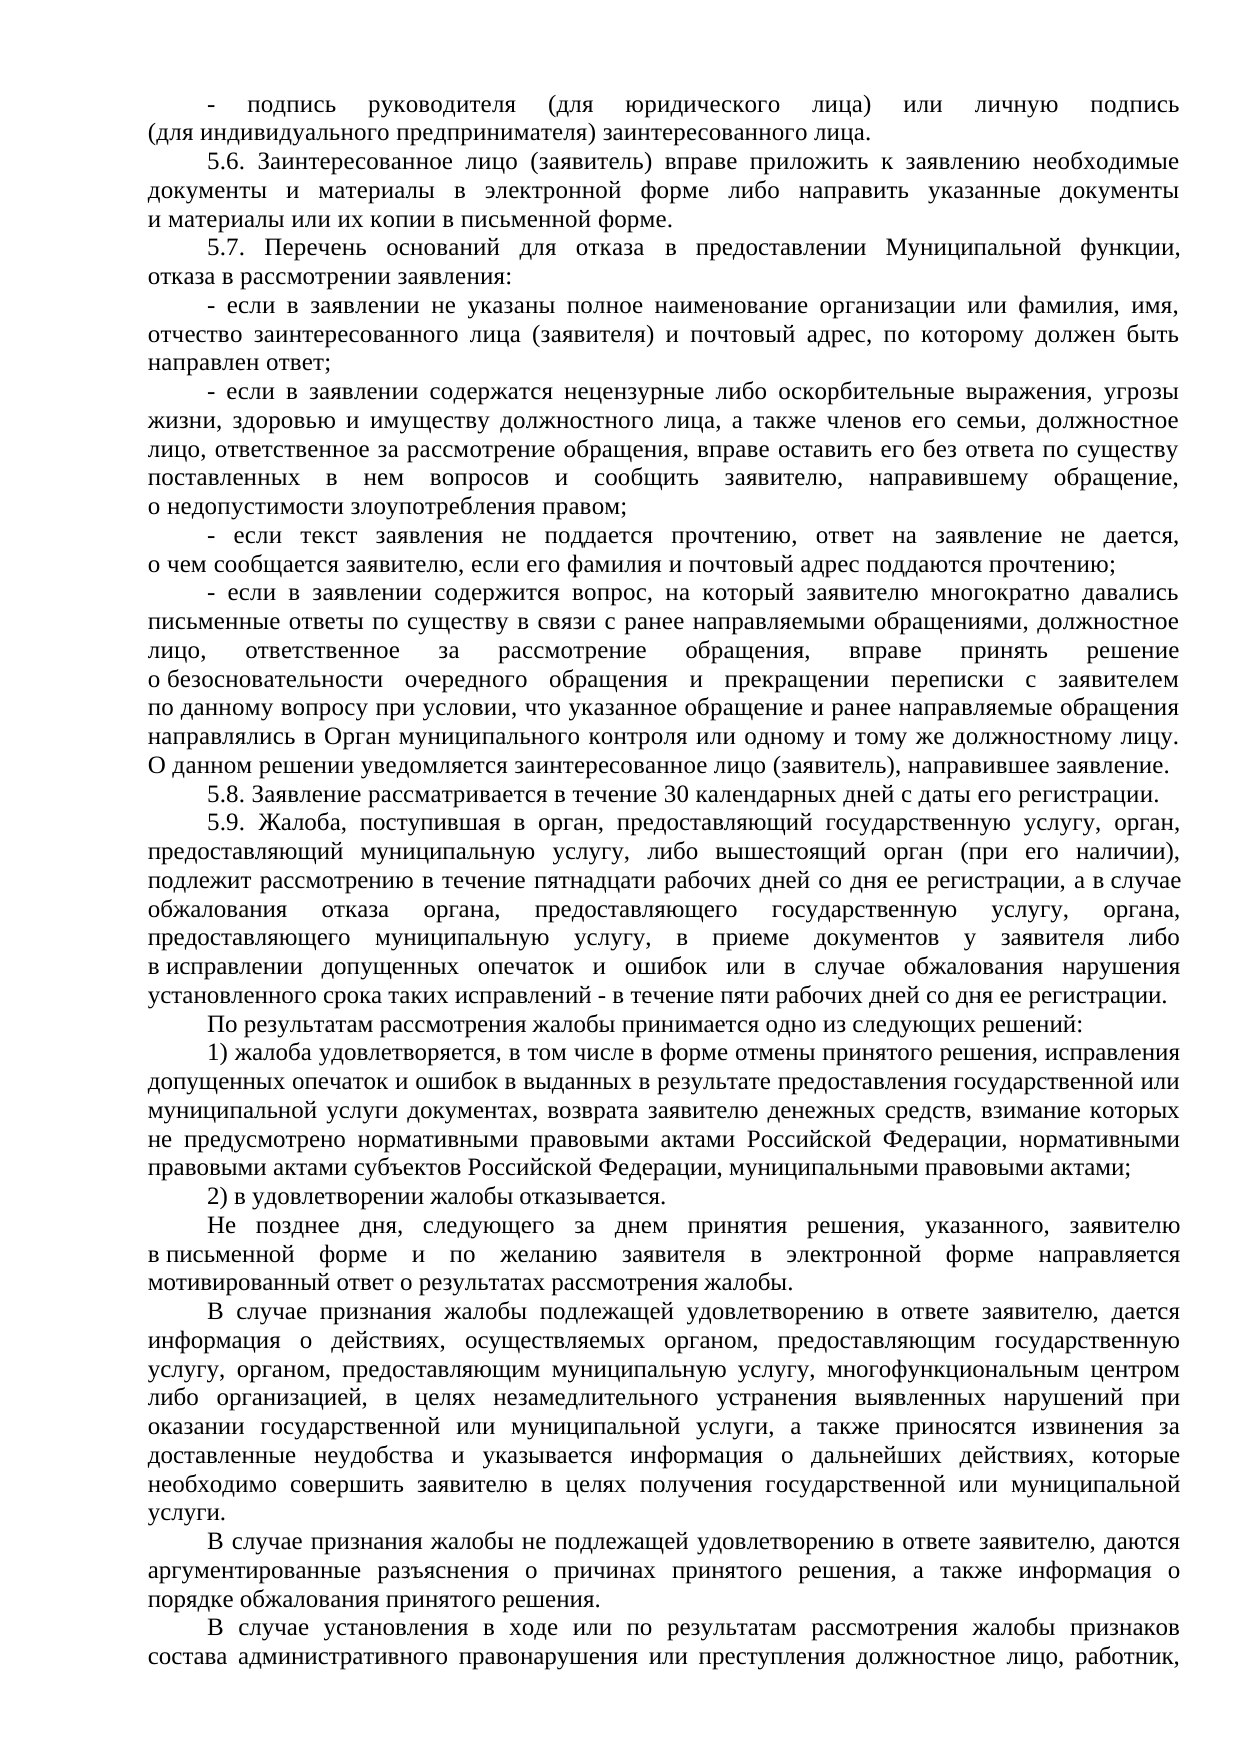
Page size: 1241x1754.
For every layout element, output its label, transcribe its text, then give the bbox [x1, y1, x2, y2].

text - подпись руководителя (для юридического лица) или личную подпись (для индивидуального предпринимателя) заинтересованного лица. [148, 89, 1181, 146]
text - если в заявлении содержатся нецензурные либо оскорбительные выражения, угрозы жизни, здоровью и имуществу должностного лица, а также членов его семьи, должностное лицо, ответственное за рассмотрение обращения, вправе оставить его без ответа по существу поставленных в нем вопросов и сообщить заявителю, направившему обращение, о недопустимости злоупотребления правом; [148, 376, 1181, 520]
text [148, 1612, 1181, 1670]
text 5.8. Заявление рассматривается в течение 30 календарных дней с даты его регистрации. [148, 779, 1181, 807]
text 5.6. Заинтересованное лицо (заявитель) вправе приложить к заявлению необходимые документы и материалы в электронной форме либо направить указанные документы и материалы или их копии в письменной форме. [148, 146, 1181, 232]
text В случае признания жалобы не подлежащей удовлетворению в ответе заявителю, даются аргументированные разъяснения о причинах принятого решения, а также информация о порядке обжалования принятого решения. [148, 1526, 1181, 1612]
text По результатам рассмотрения жалобы принимается одно из следующих решений: [148, 1009, 1181, 1037]
text 5.7. Перечень оснований для отказа в предоставлении Муниципальной функции, отказа в рассмотрении заявления: [148, 232, 1181, 290]
text 1) жалоба удовлетворяется, в том числе в форме отмены принятого решения, исправления допущенных опечаток и ошибок в выданных в результате предоставления государственной или муниципальной услуги документах, возврата заявителю денежных средств, взимание которых не предусмотрено нормативными правовыми актами Российской Федерации, нормативными правовыми актами субъектов Российской Федерации, муниципальными правовыми актами; [148, 1037, 1181, 1181]
text - если текст заявления не поддается прочтению, ответ на заявление не дается, о чем сообщается заявителю, если его фамилия и почтовый адрес поддаются прочтению; [148, 520, 1181, 577]
text 2) в удовлетворении жалобы отказывается. [148, 1181, 1181, 1210]
text Не позднее дня, следующего за днем принятия решения, указанного, заявителю в письменной форме и по желанию заявителя в электронной форме направляется мотивированный ответ о результатах рассмотрения жалобы. [148, 1210, 1181, 1296]
text 5.9. Жалоба, поступившая в орган, предоставляющий государственную услугу, орган, предоставляющий муниципальную услугу, либо вышестоящий орган (при его наличии), подлежит рассмотрению в течение пятнадцати рабочих дней со дня ее регистрации, а в случае обжалования отказа органа, предоставляющего государственную услугу, органа, предоставляющего муниципальную услугу, в приеме документов у заявителя либо в исправлении допущенных опечаток и ошибок или в случае обжалования нарушения установленного срока таких исправлений - в течение пяти рабочих дней со дня ее регистрации. [148, 807, 1181, 1009]
text - если в заявлении не указаны полное наименование организации или фамилия, имя, отчество заинтересованного лица (заявителя) и почтовый адрес, по которому должен быть направлен ответ; [148, 290, 1181, 376]
text - если в заявлении содержится вопрос, на который заявителю многократно давались письменные ответы по существу в связи с ранее направляемыми обращениями, должностное лицо, ответственное за рассмотрение обращения, вправе принять решение о безосновательности очередного обращения и прекращении переписки с заявителем по данному вопросу при условии, что указанное обращение и ранее направляемые обращения направлялись в Орган муниципального контроля или одному и тому же должностному лицу. О данном решении уведомляется заинтересованное лицо (заявитель), направившее заявление. [148, 577, 1181, 779]
text В случае признания жалобы подлежащей удовлетворению в ответе заявителю, дается информация о действиях, осуществляемых органом, предоставляющим государственную услугу, органом, предоставляющим муниципальную услугу, многофункциональным центром либо организацией, в целях незамедлительного устранения выявленных нарушений при оказании государственной или муниципальной услуги, а также приносятся извинения за доставленные неудобства и указывается информация о дальнейших действиях, которые необходимо совершить заявителю в целях получения государственной или муниципальной услуги. [148, 1296, 1181, 1526]
